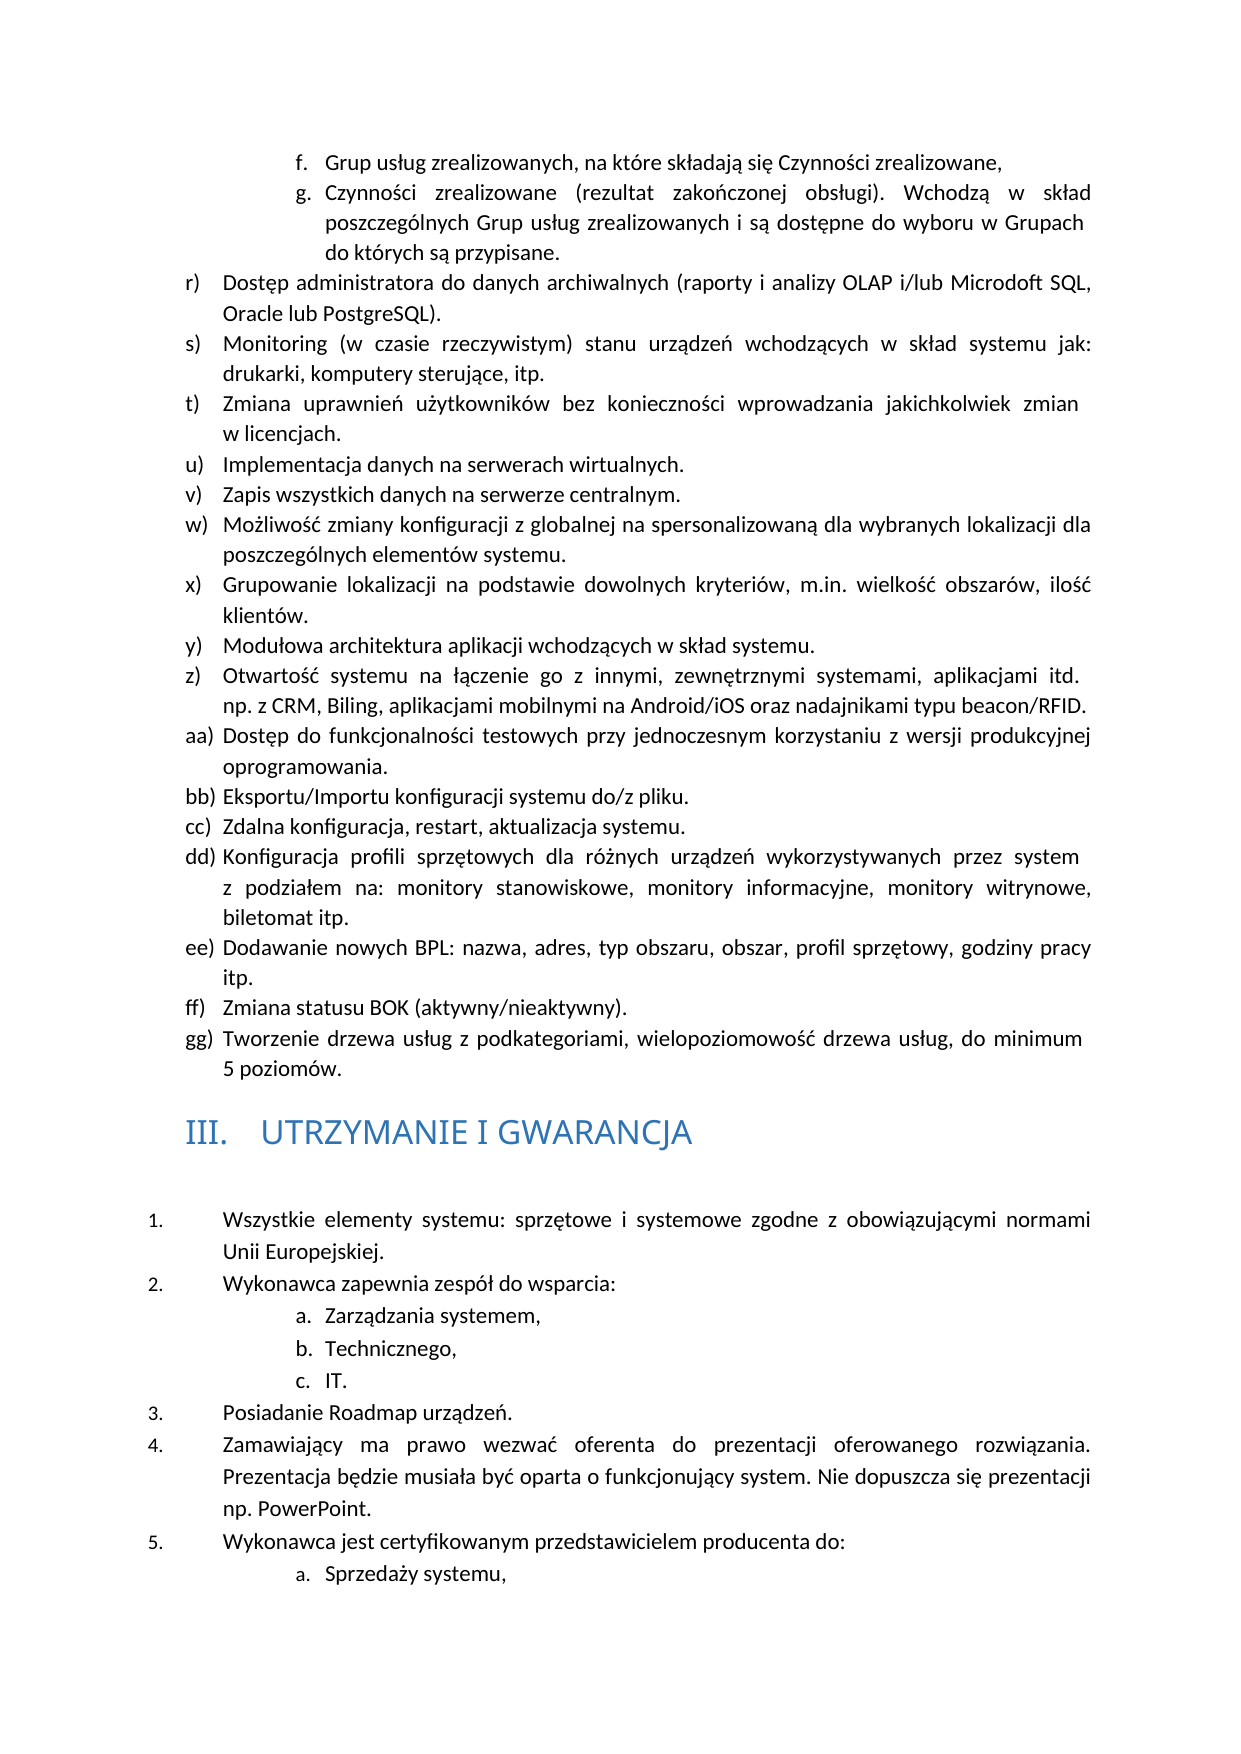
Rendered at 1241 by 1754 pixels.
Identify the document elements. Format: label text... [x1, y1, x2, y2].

list Wykonawca jest certyfikowanym przedstawicielem producenta do: [148, 1527, 1093, 1555]
subtitle UTRZYMANIE I GWARANCJA [185, 1109, 1093, 1154]
list Czynności zrealizowane (rezultat zakończonej obsługi). Wchodzą w skład poszczególnych Grup usług zrealizowanych i są dostępne do wyboru w Grupach do których są przypisane. [295, 178, 1093, 266]
list Możliwość zmiany konfiguracji z globalnej na spersonalizowaną dla wybranych lokalizacji dla poszczególnych elementów systemu. [185, 510, 1093, 568]
list Posiadanie Roadmap urządzeń. [148, 1398, 1093, 1426]
list Sprzedaży systemu, [295, 1559, 1093, 1587]
list Zmiana uprawnień użytkowników bez konieczności wprowadzania jakichkolwiek zmian w licencjach. [185, 389, 1093, 447]
list Zapis wszystkich danych na serwerze centralnym. [185, 480, 1093, 508]
list Wykonawca zapewnia zespół do wsparcia: [148, 1269, 1093, 1297]
list Technicznego, [295, 1334, 1093, 1362]
list Otwartość systemu na łączenie go z innymi, zewnętrznymi systemami, aplikacjami itd. np. z CRM, Biling, aplikacjami mobilnymi na Android/iOS oraz nadajnikami typu beacon/RFID. [185, 661, 1093, 719]
list Tworzenie drzewa usług z podkategoriami, wielopoziomowość drzewa usług, do minimum 5 poziomów. [185, 1024, 1093, 1082]
list Grup usług zrealizowanych, na które składają się Czynności zrealizowane, [295, 148, 1093, 176]
list Dostęp do funkcjonalności testowych przy jednoczesnym korzystaniu z wersji produkcyjnej oprogramowania. [185, 722, 1093, 780]
list Zamawiający ma prawo wezwać oferenta do prezentacji oferowanego rozwiązania. Prezentacja będzie musiała być oparta o funkcjonujący system. Nie dopuszcza się prezentacji np. PowerPoint. [148, 1430, 1093, 1523]
list Eksportu/Importu konfiguracji systemu do/z pliku. [185, 782, 1093, 810]
list Grupowanie lokalizacji na podstawie dowolnych kryteriów, m.in. wielkość obszarów, ilość klientów. [185, 571, 1093, 629]
list Implementacja danych na serwerach wirtualnych. [185, 450, 1093, 478]
list Monitoring (w czasie rzeczywistym) stanu urządzeń wchodzących w skład systemu jak: drukarki, komputery sterujące, itp. [185, 329, 1093, 387]
list Zmiana statusu BOK (aktywny/nieaktywny). [185, 993, 1093, 1021]
list Dodawanie nowych BPL: nazwa, adres, typ obszaru, obszar, profil sprzętowy, godziny pracy itp. [185, 933, 1093, 991]
list Modułowa architektura aplikacji wchodzących w skład systemu. [185, 631, 1093, 659]
list Zarządzania systemem, [295, 1301, 1093, 1329]
list Zdalna konfiguracja, restart, aktualizacja systemu. [185, 812, 1093, 840]
list IT. [295, 1366, 1093, 1394]
list Dostęp administratora do danych archiwalnych (raporty i analizy OLAP i/lub Microdoft SQL, Oracle lub PostgreSQL). [185, 268, 1093, 327]
list Wszystkie elementy systemu: sprzętowe i systemowe zgodne z obowiązującymi normami Unii Europejskiej. [148, 1205, 1093, 1265]
list Konfiguracja profili sprzętowych dla różnych urządzeń wykorzystywanych przez system z podziałem na: monitory stanowiskowe, monitory informacyjne, monitory witrynowe, biletomat itp. [185, 842, 1093, 931]
